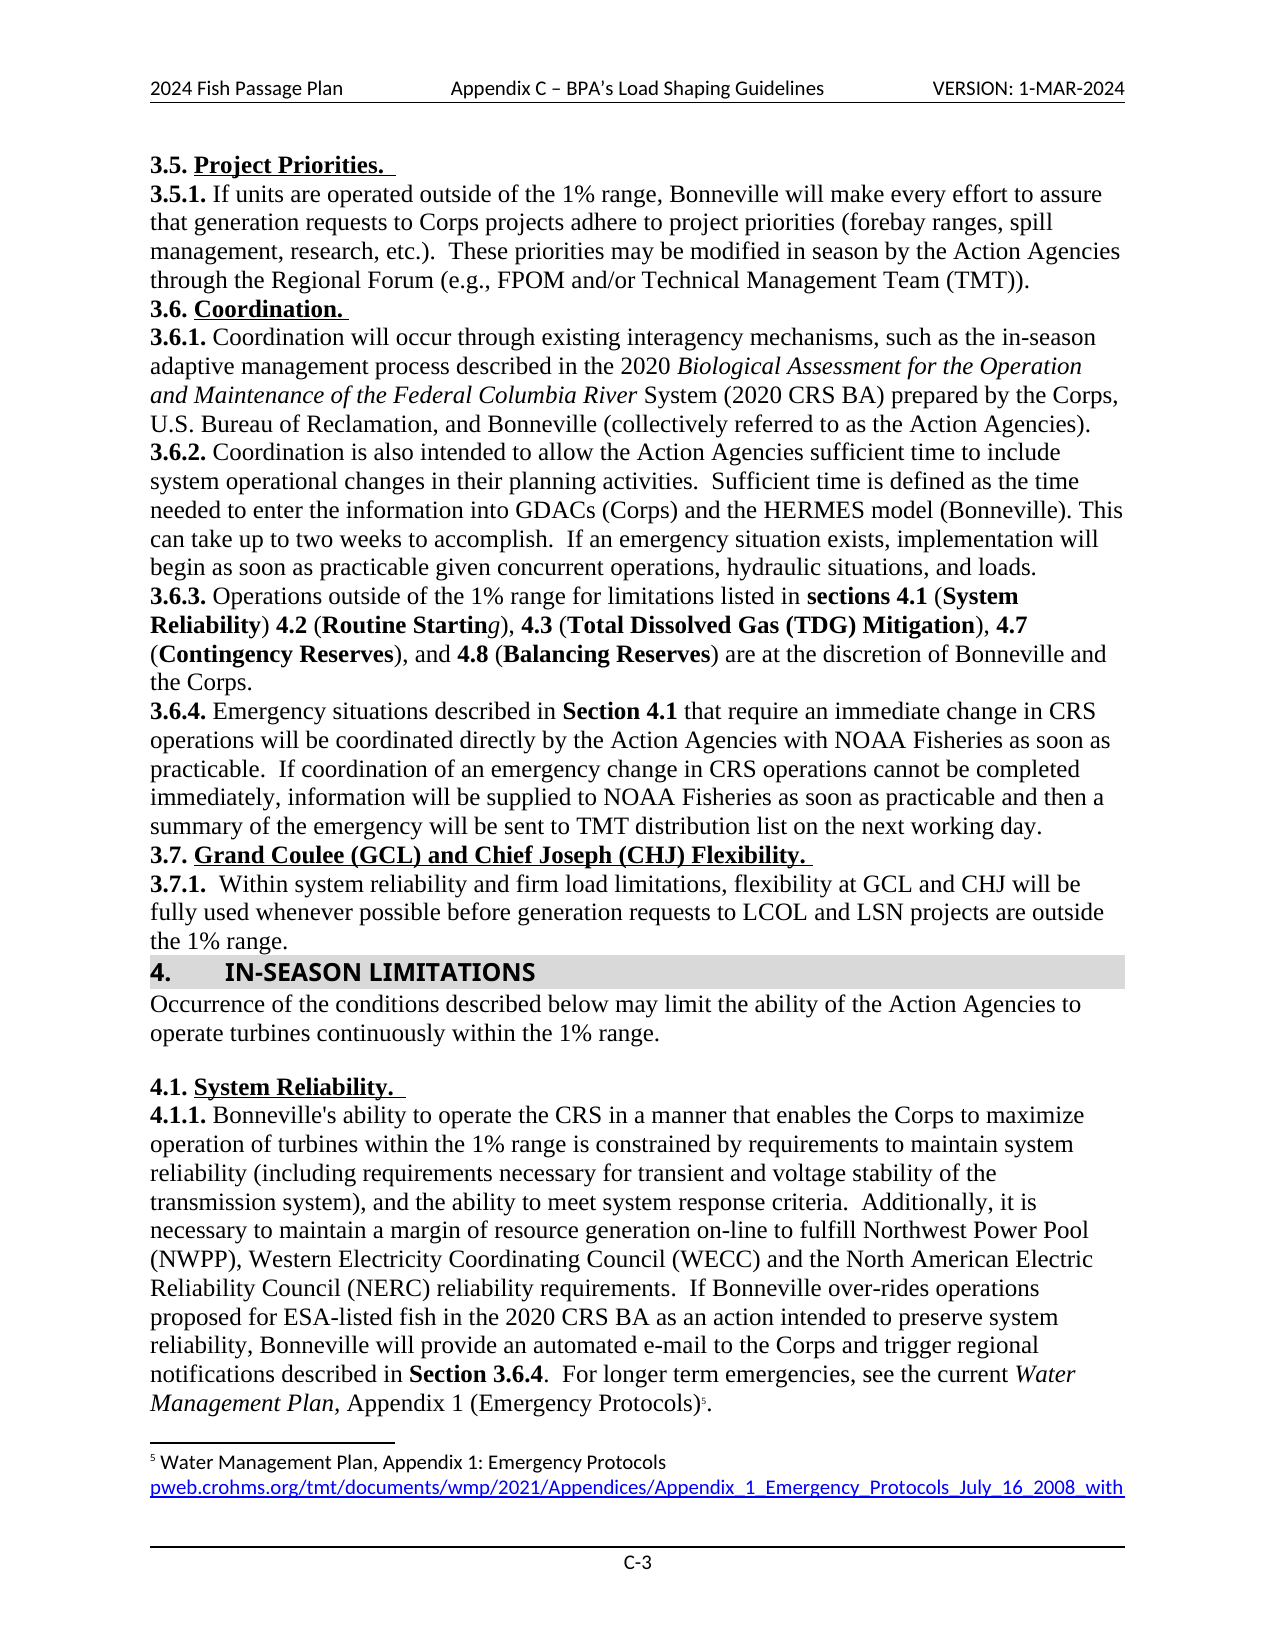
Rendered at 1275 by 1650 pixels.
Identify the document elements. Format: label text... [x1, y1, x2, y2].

text IN-SEASON LIMITATIONS [150, 955, 1125, 989]
text Bonneville's ability to operate the CRS in a manner that enables the Corps to maximize operation of turbines within the 1% range is constrained by requirements to maintain system reliability (including requirements necessary for transient and voltage stability of the transmission system), and the ability to meet system response criteria. Additionally, it is necessary to maintain a margin of resource generation on-line to fulfill Northwest Power Pool (NWPP), Western Electricity Coordinating Council (WECC) and the North American Electric Reliability Council (NERC) reliability requirements. If Bonneville over-rides operations proposed for ESA-listed fish in the 2020 CRS BA as an action intended to preserve system reliability, Bonneville will provide an automated e-mail to the Corps and trigger regional notifications described in Section 3.6.4. For longer term emergencies, see the current Water Management Plan, Appendix 1 (Emergency Protocols). [150, 1100, 1125, 1417]
text Coordination will occur through existing interagency mechanisms, such as the in-season adaptive management process described in the 2020 Biological Assessment for the Operation and Maintenance of the Federal Columbia River System (2020 CRS BA) prepared by the Corps, U.S. Bureau of Reclamation, and Bonneville (collectively referred to as the Action Agencies). [150, 322, 1125, 437]
text Within system reliability and firm load limitations, flexibility at GCL and CHJ will be fully used whenever possible before generation requests to LCOL and LSN projects are outside the 1% range. [150, 869, 1125, 955]
text System Reliability. [150, 1072, 1125, 1100]
text Coordination. [150, 294, 1125, 322]
text Emergency situations described in Section 4.1 that require an immediate change in CRS operations will be coordinated directly by the Action Agencies with NOAA Fisheries as soon as practicable. If coordination of an emergency change in CRS operations cannot be completed immediately, information will be supplied to NOAA Fisheries as soon as practicable and then a summary of the emergency will be sent to TMT distribution list on the next working day. [150, 696, 1125, 840]
text Project Priorities. [150, 150, 1125, 179]
text Occurrence of the conditions described below may limit the ability of the Action Agencies to operate turbines continuously within the 1% range. [150, 989, 1125, 1047]
text Coordination is also intended to allow the Action Agencies sufficient time to include system operational changes in their planning activities. Sufficient time is defined as the time needed to enter the information into GDACs (Corps) and the HERMES model (Bonneville). This can take up to two weeks to accomplish. If an emergency situation exists, implementation will begin as soon as practicable given concurrent operations, hydraulic situations, and loads. [150, 437, 1125, 581]
text Operations outside of the 1% range for limitations listed in sections 4.1 (System Reliability) 4.2 (Routine Starting), 4.3 (Total Dissolved Gas (TDG) Mitigation), 4.7 (Contingency Reserves), and 4.8 (Balancing Reserves) are at the discretion of Bonneville and the Corps. [150, 581, 1125, 696]
text If units are operated outside of the 1% range, Bonneville will make every effort to assure that generation requests to Corps projects adhere to project priorities (forebay ranges, spill management, research, etc.). These priorities may be modified in season by the Action Agencies through the Regional Forum (e.g., FPOM and/or Technical Management Team (TMT)). [150, 179, 1125, 294]
text Grand Coulee (GCL) and Chief Joseph (CHJ) Flexibility. [150, 840, 1125, 869]
